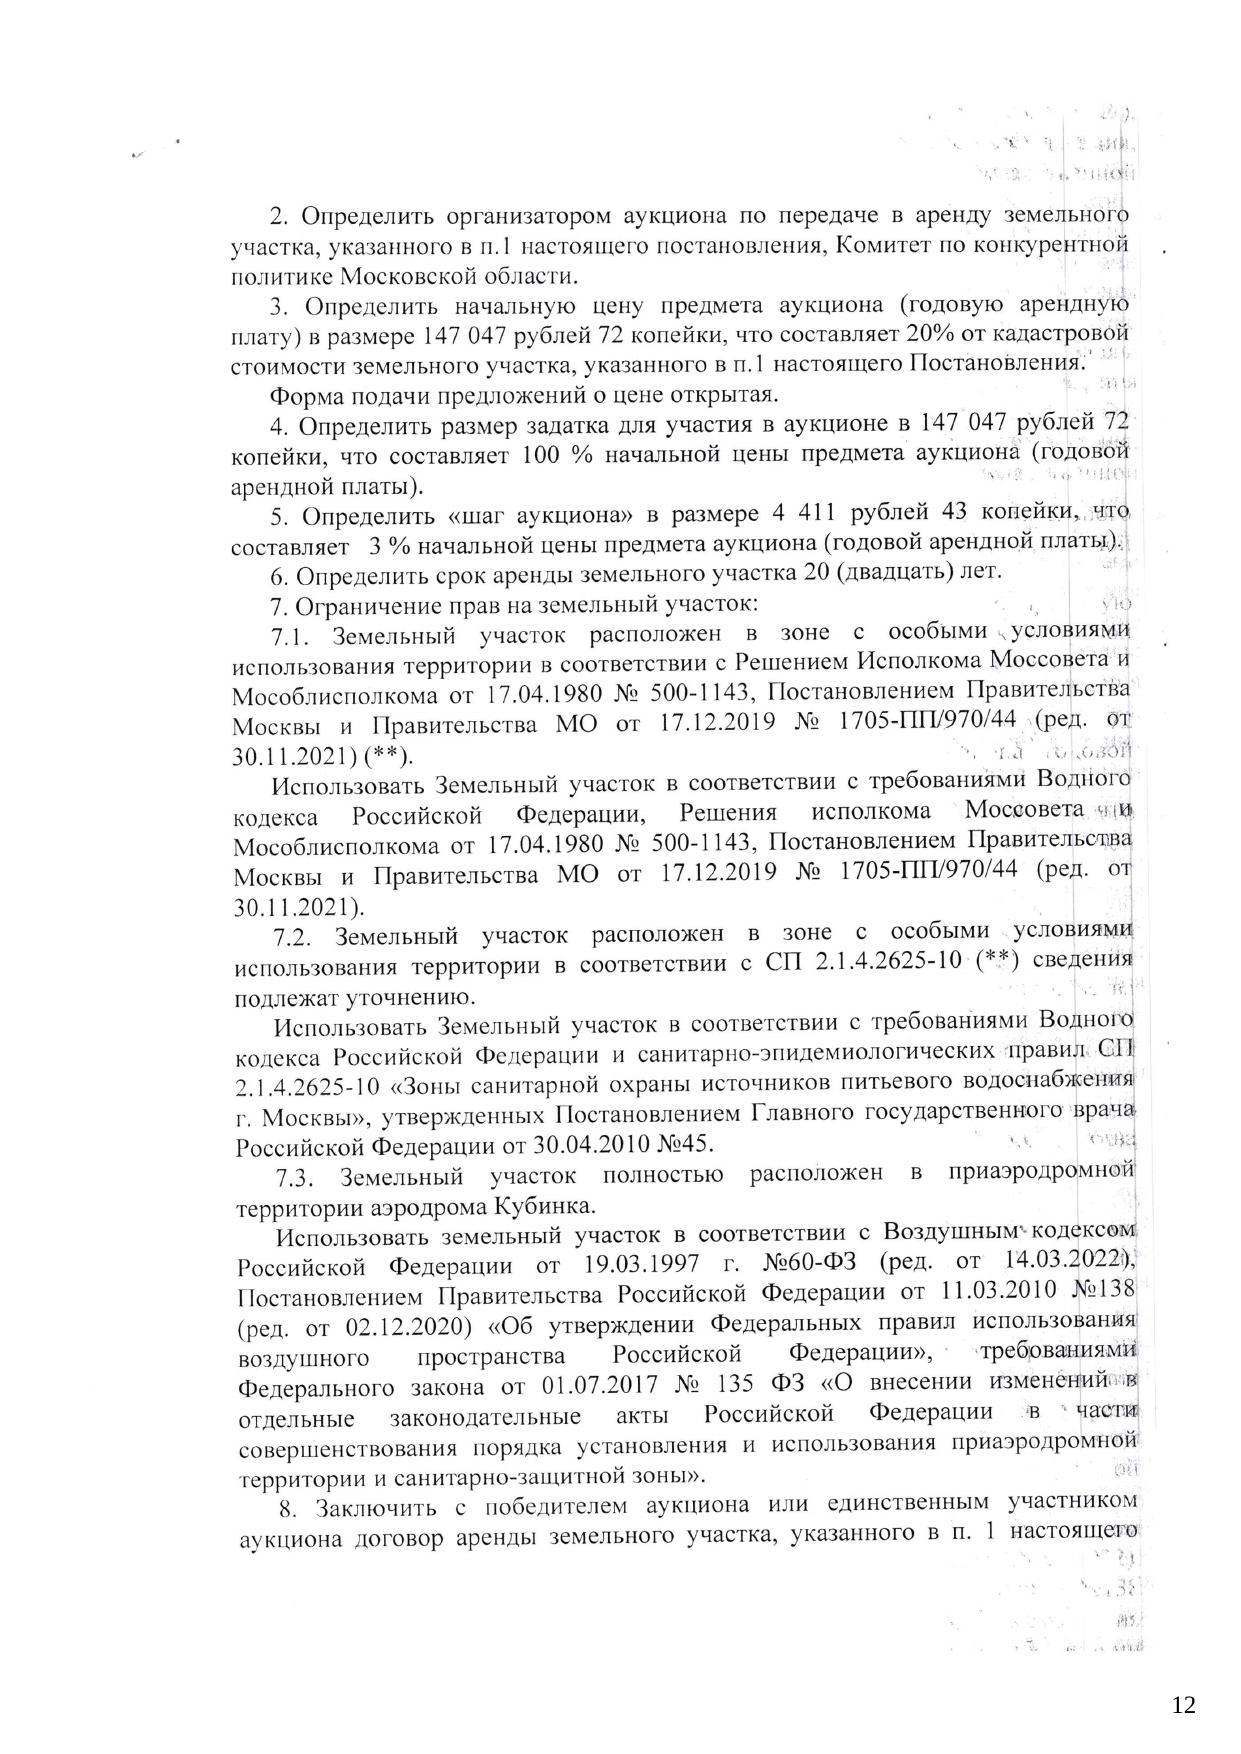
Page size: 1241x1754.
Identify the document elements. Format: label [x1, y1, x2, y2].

picture [73, 88, 1184, 1666]
